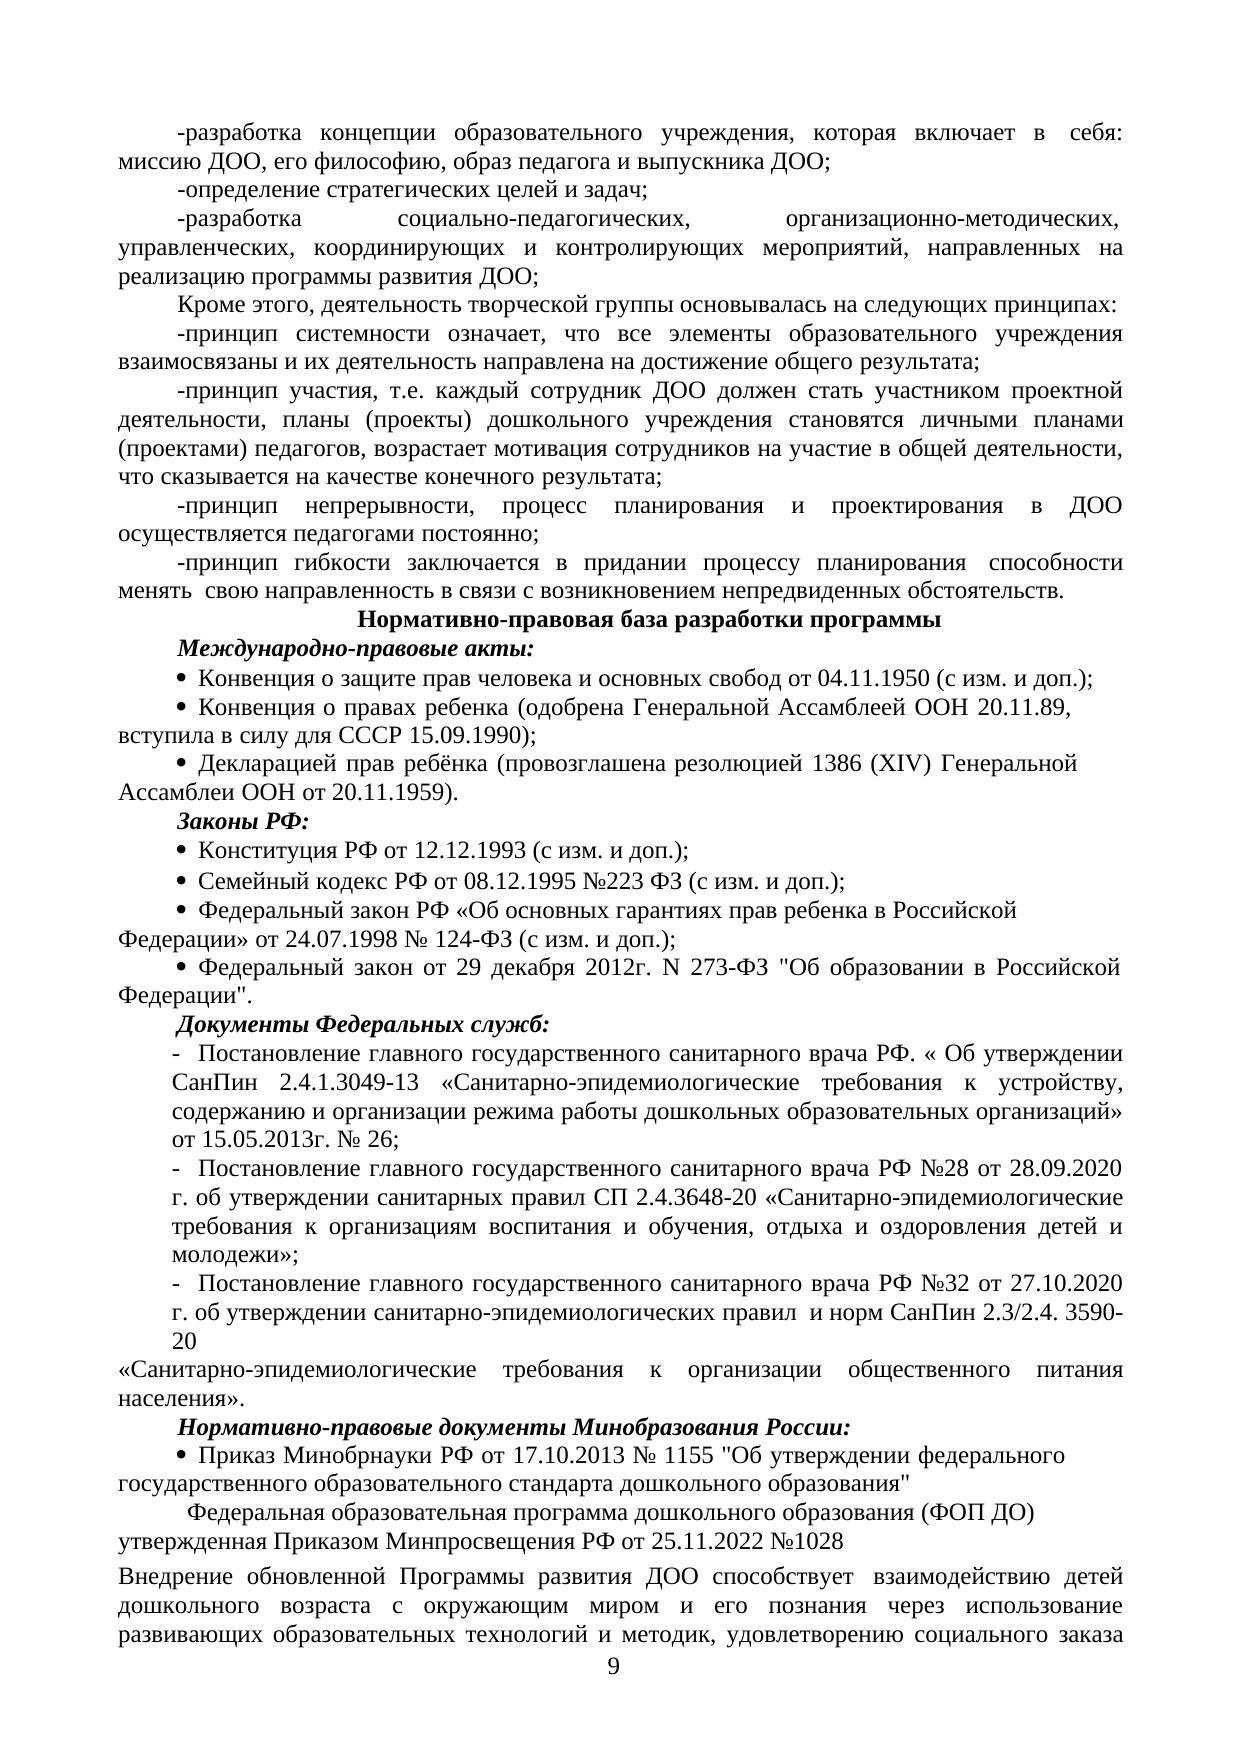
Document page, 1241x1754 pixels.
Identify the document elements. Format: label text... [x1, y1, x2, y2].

list Постановление главного государственного санитарного врача РФ №28 от 28.09.2020 г. об утверждении санитарных правил СП 2.4.3648-20 «Санитарно-эпидемиологические требования к организациям воспитания и обучения, отдыха и оздоровления детей и молодежи»; [172, 1153, 1123, 1268]
list Конвенция о правах ребенка (одобрена Генеральной Ассамблеей ООН 20.11.89, вступила в силу для СССР 15.09.1990); [118, 693, 1123, 749]
text -разработка социально-педагогических, организационно-методических, управленческих, координирующих и контролирующих мероприятий, направленных на реализацию программы развития ДОО; [118, 203, 1123, 289]
text -определение стратегических целей и задач; [177, 175, 1213, 203]
text -принцип гибкости заключается в придании процессу планирования способности менять свою направленность в связи с возникновением непредвиденных обстоятельств. [118, 547, 1124, 604]
list Конвенция о защите прав человека и основных свобод от 04.11.1950 (с изм. и доп.); [177, 662, 1213, 692]
list Конституция РФ от 12.12.1993 (с изм. и доп.); [177, 835, 1213, 865]
text -принцип участия, т.е. каждый сотрудник ДОО должен стать участником проектной деятельности, планы (проекты) дошкольного учреждения становятся личными планами (проектами) педагогов, возрастает мотивация сотрудников на участие в общей деятельности, что сказывается на качестве конечного результата; [118, 375, 1124, 490]
text Федеральная образовательная программа дошкольного образования (ФОП ДО) утвержденная Приказом Минпросвещения РФ от 25.11.2022 №1028 [118, 1497, 1038, 1554]
subtitle Нормативно-правовые документы Минобразования России: [177, 1412, 1213, 1441]
text Кроме этого, деятельность творческой группы основывалась на следующих принципах: [177, 289, 1213, 318]
text -принцип непрерывности, процесс планирования и проектирования в ДОО осуществляется педагогами постоянно; [118, 491, 1123, 547]
text -принцип системности означает, что все элементы образовательного учреждения взаимосвязаны и их деятельность направлена на достижение общего результата; [118, 318, 1123, 375]
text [118, 1561, 1123, 1648]
subtitle Законы РФ: [177, 806, 1213, 835]
list Приказ Минобрнауки РФ от 17.10.2013 № 1155 "Об утверждении федерального государственного образовательного стандарта дошкольного образования" [118, 1441, 1123, 1497]
list Постановление главного государственного санитарного врача РФ. « Об утверждении СанПин 2.4.1.3049-13 «Санитарно-эпидемиологические требования к устройству, содержанию и организации режима работы дошкольных образовательных организаций» от 15.05.2013г. № 26; [172, 1038, 1124, 1153]
list Постановление главного государственного санитарного врача РФ №32 от 27.10.2020 г. об утверждении санитарно-эпидемиологических правил и норм СанПин 2.3/2.4. 3590-20 [172, 1268, 1123, 1354]
subtitle Нормативно-правовая база разработки программы [357, 604, 1213, 633]
list Семейный кодекс РФ от 08.12.1995 №223 ФЗ (с изм. и доп.); [177, 865, 1213, 896]
text «Санитарно-эпидемиологические требования к организации общественного питания населения». [118, 1354, 1124, 1412]
subtitle Международно-правовые акты: [177, 633, 1213, 662]
list Декларацией прав ребёнка (провозглашена резолюцией 1386 (XIV) Генеральной Ассамблеи ООН от 20.11.1959). [118, 749, 1123, 806]
list Федеральный закон РФ «Об основных гарантиях прав ребенка в Российской Федерации» от 24.07.1998 № 124-ФЗ (с изм. и доп.); [118, 896, 1123, 953]
list Федеральный закон от 29 декабря 2012г. N 273-ФЗ "Об образовании в Российской Федерации". [118, 953, 1123, 1009]
subtitle Документы Федеральных служб: [177, 1010, 1213, 1038]
text -разработка концепции образовательного учреждения, которая включает в себя: миссию ДОО, его философию, образ педагога и выпускника ДОО; [118, 117, 1123, 175]
